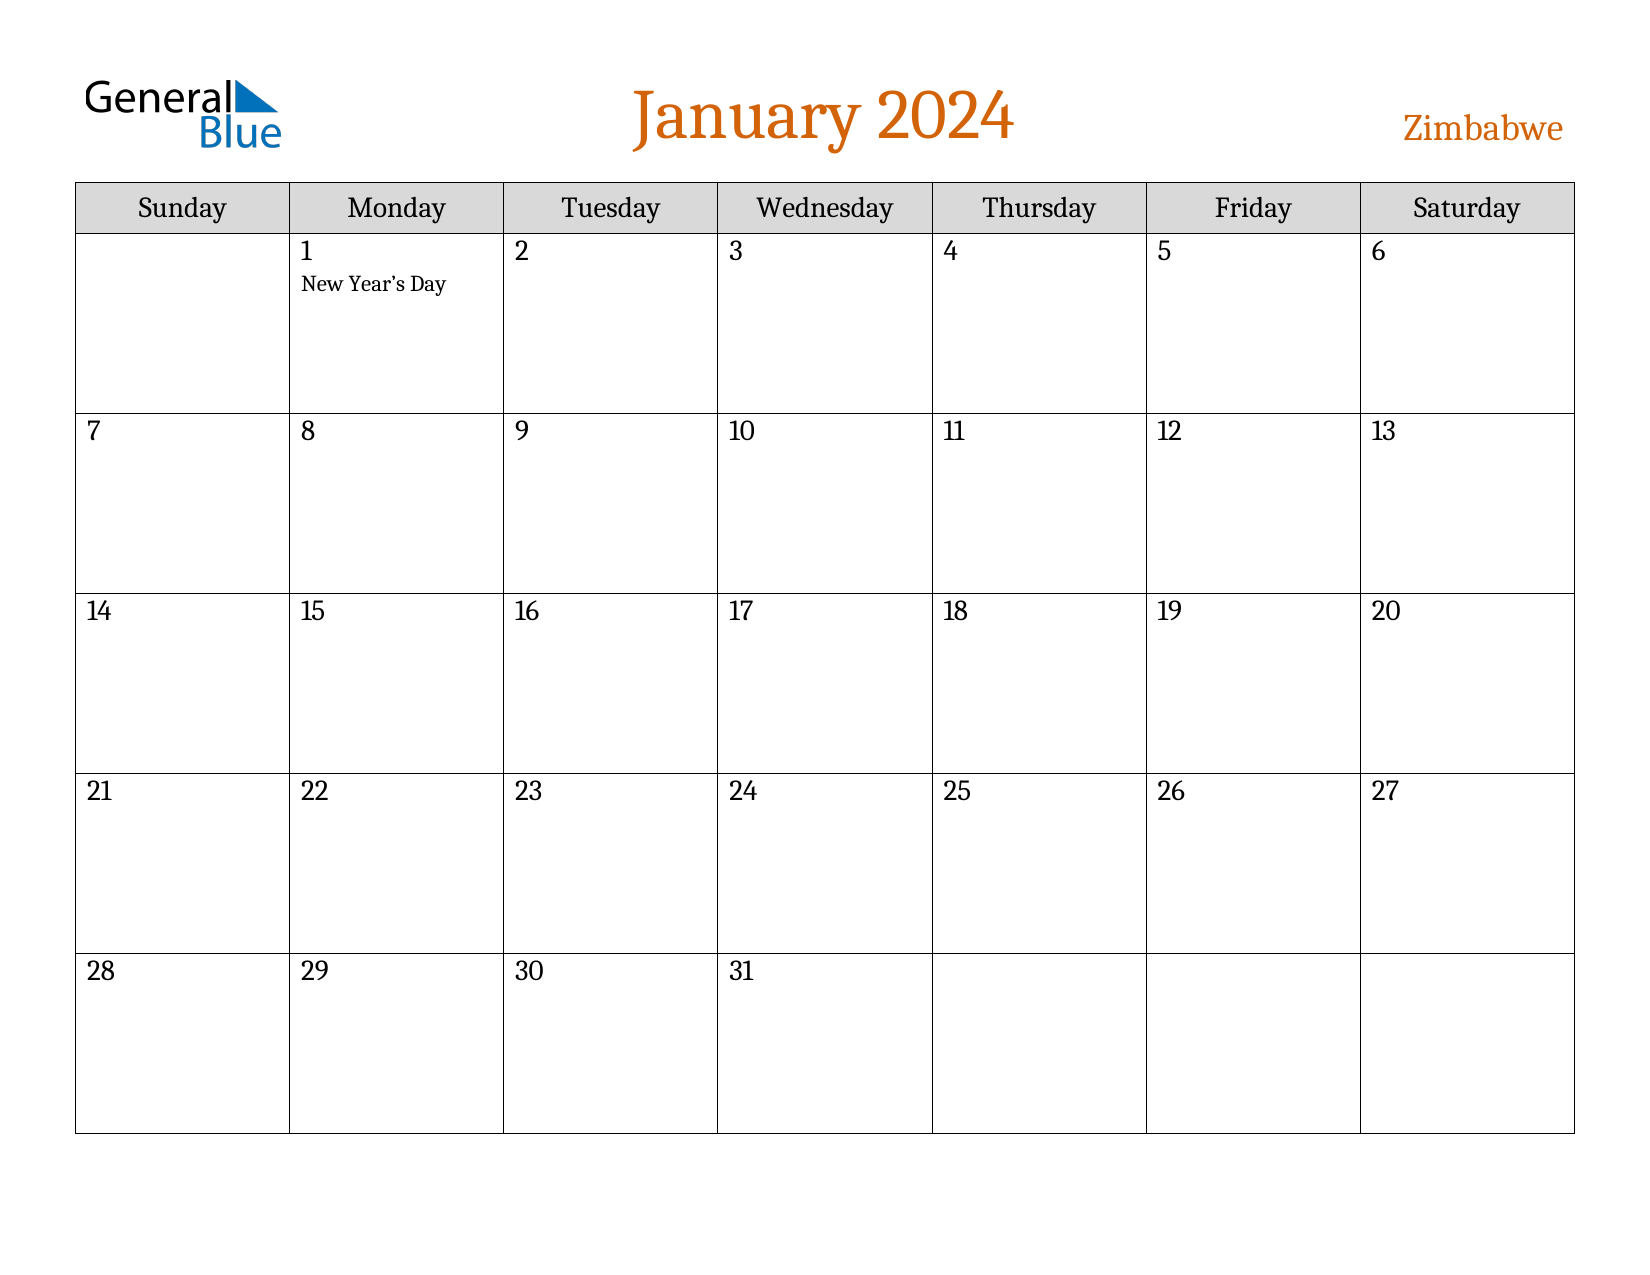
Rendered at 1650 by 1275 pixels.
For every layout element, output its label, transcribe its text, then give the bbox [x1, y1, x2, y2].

table_header [76, 75, 503, 182]
table_cell Monday [290, 183, 503, 233]
table_cell [504, 450, 717, 593]
table_cell New Year’s Day [290, 270, 503, 413]
table_cell [76, 810, 289, 953]
table_header Zimbabwe [1146, 75, 1574, 182]
table_cell [1361, 450, 1574, 593]
table_cell Thursday [933, 183, 1146, 233]
table_cell [76, 450, 289, 593]
table_cell Sunday [76, 183, 289, 233]
table_cell 19 [1147, 594, 1360, 630]
table_cell 10 [718, 414, 932, 450]
table_cell Friday [1147, 183, 1360, 233]
table_cell [1147, 450, 1360, 593]
table_cell [933, 450, 1146, 593]
table_cell [933, 270, 1146, 413]
table_cell [504, 810, 717, 953]
table_cell [933, 810, 1146, 953]
table_cell [504, 270, 717, 413]
table_cell [1147, 810, 1360, 953]
table_cell [76, 270, 289, 413]
table_cell 3 [718, 234, 932, 270]
table_cell [718, 270, 932, 413]
table_cell [933, 990, 1146, 1133]
table_cell 27 [1361, 774, 1574, 810]
table_cell 25 [933, 774, 1146, 810]
table_cell [76, 234, 289, 270]
table_cell 15 [290, 594, 503, 630]
table_cell 4 [933, 234, 1146, 270]
table_cell 22 [290, 774, 503, 810]
table_cell 20 [1361, 594, 1574, 630]
table_cell [1361, 990, 1574, 1133]
table_header January 2024 [504, 75, 1146, 182]
table_cell [290, 810, 503, 953]
table_cell 17 [718, 594, 932, 630]
table_cell 2 [504, 234, 717, 270]
table_cell 13 [1361, 414, 1574, 450]
table_cell 7 [76, 414, 289, 450]
table_cell [718, 810, 932, 953]
table_cell 23 [504, 774, 717, 810]
table_cell [504, 990, 717, 1133]
table_cell [933, 630, 1146, 773]
table_cell [290, 630, 503, 773]
table_cell Wednesday [718, 183, 932, 233]
table_cell [1361, 954, 1574, 990]
table_cell [1147, 630, 1360, 773]
table_cell [76, 990, 289, 1133]
table_cell 1 [290, 234, 503, 270]
table_cell [1147, 990, 1360, 1133]
table_cell [290, 450, 503, 593]
table_cell 29 [290, 954, 503, 990]
table_cell 5 [1147, 234, 1360, 270]
table_cell [933, 954, 1146, 990]
table_cell [1147, 270, 1360, 413]
table_cell 11 [933, 414, 1146, 450]
table_cell [504, 630, 717, 773]
table_cell [1361, 630, 1574, 773]
table_cell 21 [76, 774, 289, 810]
table_cell 14 [76, 594, 289, 630]
table_cell 6 [1361, 234, 1574, 270]
table_cell Saturday [1361, 183, 1574, 233]
table_cell [718, 450, 932, 593]
table_cell [290, 990, 503, 1133]
table_cell [1361, 810, 1574, 953]
table_cell 9 [504, 414, 717, 450]
table_cell 30 [504, 954, 717, 990]
table_cell Tuesday [504, 183, 717, 233]
table_cell 26 [1147, 774, 1360, 810]
table_cell [1361, 270, 1574, 413]
table_cell 8 [290, 414, 503, 450]
table_cell [718, 990, 932, 1133]
table_cell 24 [718, 774, 932, 810]
table_cell [76, 630, 289, 773]
table_cell [1147, 954, 1360, 990]
table_cell 12 [1147, 414, 1360, 450]
picture [86, 80, 281, 148]
table_cell 16 [504, 594, 717, 630]
table_cell 31 [718, 954, 932, 990]
table_cell 28 [76, 954, 289, 990]
table_cell [718, 630, 932, 773]
table_cell 18 [933, 594, 1146, 630]
